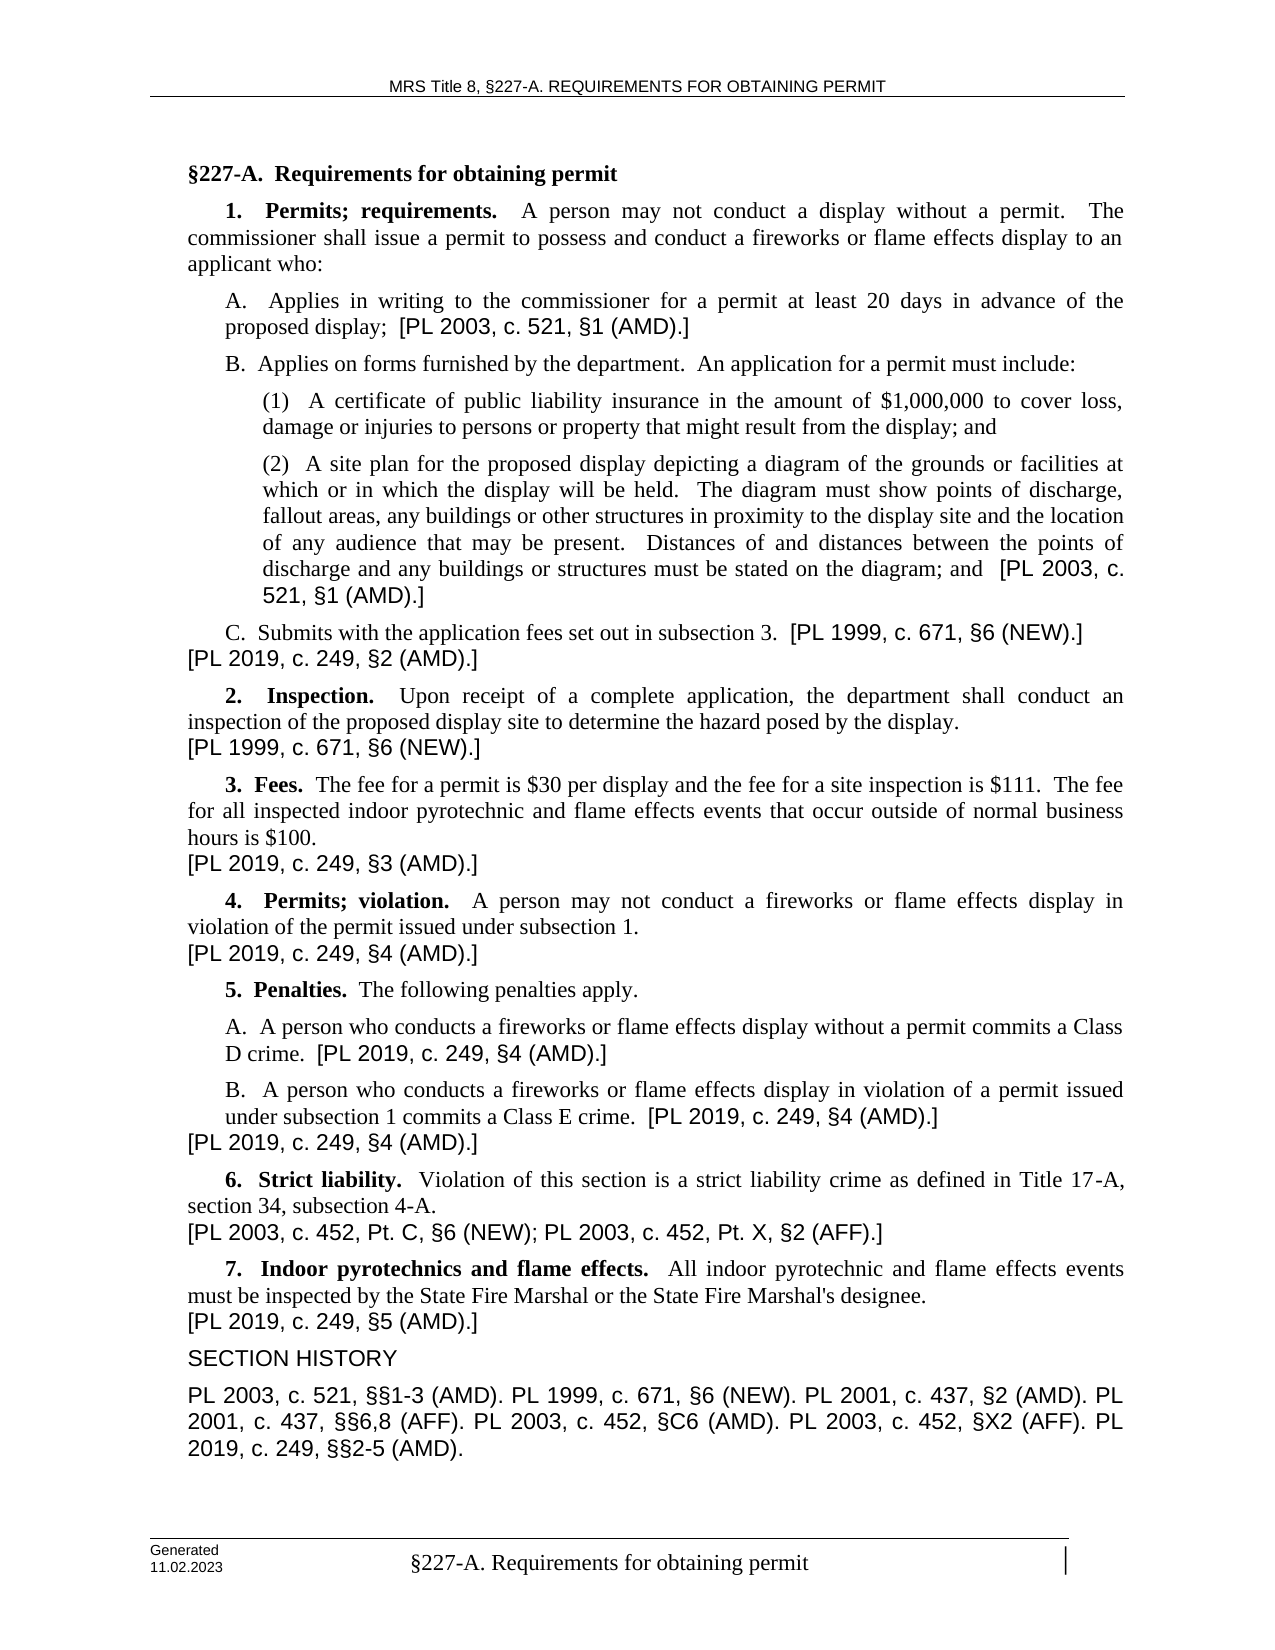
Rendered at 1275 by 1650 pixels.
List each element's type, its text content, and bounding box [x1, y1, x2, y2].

text [PL 2003, c. 452, Pt. C, §6 (NEW); PL 2003, c. 452, Pt. X, §2 (AFF).] [187, 1219, 1125, 1245]
text §227-A. Requirements for obtaining permit [187, 160, 1125, 187]
text 4. Permits; violation. A person may not conduct a fireworks or flame effects display in violation of the permit issued under subsection 1. [187, 887, 1125, 940]
text A. Applies in writing to the commissioner for a permit at least 20 days in advance of the proposed display; [PL 2003, c. 521, §1 (AMD).] [225, 287, 1125, 339]
text PL 2003, c. 521, §§1-3 (AMD). PL 1999, c. 671, §6 (NEW). PL 2001, c. 437, §2 (AMD). PL 2001, c. 437, §§6,8 (AFF). PL 2003, c. 452, §C6 (AMD). PL 2003, c. 452, §X2 (AFF). PL 2019, c. 249, §§2-5 (AMD). [187, 1382, 1125, 1461]
text SECTION HISTORY [187, 1345, 1125, 1371]
text [PL 2019, c. 249, §4 (AMD).] [187, 940, 1125, 966]
text B. Applies on forms furnished by the department. An application for a permit must include: [225, 350, 1125, 376]
text [PL 2019, c. 249, §4 (AMD).] [187, 1129, 1125, 1156]
text [PL 2019, c. 249, §3 (AMD).] [187, 850, 1125, 877]
text 5. Penalties. The following penalties apply. [187, 976, 1125, 1003]
text 2. Inspection. Upon receipt of a complete application, the department shall conduct an inspection of the proposed display site to determine the hazard posed by the display. [187, 682, 1125, 734]
text 7. Indoor pyrotechnics and flame effects. All indoor pyrotechnic and flame effects events must be inspected by the State Fire Marshal or the State Fire Marshal's designee. [187, 1256, 1125, 1308]
text (1) A certificate of public liability insurance in the amount of $1,000,000 to cover loss, damage or injuries to persons or property that might result from the display; and [262, 387, 1125, 439]
text [PL 2019, c. 249, §2 (AMD).] [187, 645, 1125, 671]
text B. A person who conducts a fireworks or flame effects display in violation of a permit issued under subsection 1 commits a Class E crime. [PL 2019, c. 249, §4 (AMD).] [225, 1076, 1125, 1129]
text C. Submits with the application fees set out in subsection 3. [PL 1999, c. 671, §6 (NEW).] [225, 618, 1125, 645]
text A. A person who conducts a fireworks or flame effects display without a permit commits a Class D crime. [PL 2019, c. 249, §4 (AMD).] [225, 1013, 1125, 1066]
text 1. Permits; requirements. A person may not conduct a display without a permit. The commissioner shall issue a permit to possess and conduct a fireworks or flame effects display to an applicant who: [187, 197, 1125, 276]
text (2) A site plan for the proposed display depicting a diagram of the grounds or facilities at which or in which the display will be held. The diagram must show points of discharge, fallout areas, any buildings or other structures in proximity to the display site and the location of any audience that may be present. Distances of and distances between the points of discharge and any buildings or structures must be stated on the diagram; and [PL 2003, c. 521, §1 (AMD).] [262, 450, 1125, 608]
text 3. Fees. The fee for a permit is $30 per display and the fee for a site inspection is $111. The fee for all inspected indoor pyrotechnic and flame effects events that occur outside of normal business hours is $100. [187, 771, 1125, 850]
text [PL 1999, c. 671, §6 (NEW).] [187, 734, 1125, 761]
text [PL 2019, c. 249, §5 (AMD).] [187, 1308, 1125, 1334]
text 6. Strict liability. Violation of this section is a strict liability crime as defined in Title 17‑A, section 34, subsection 4‑A. [187, 1166, 1125, 1219]
